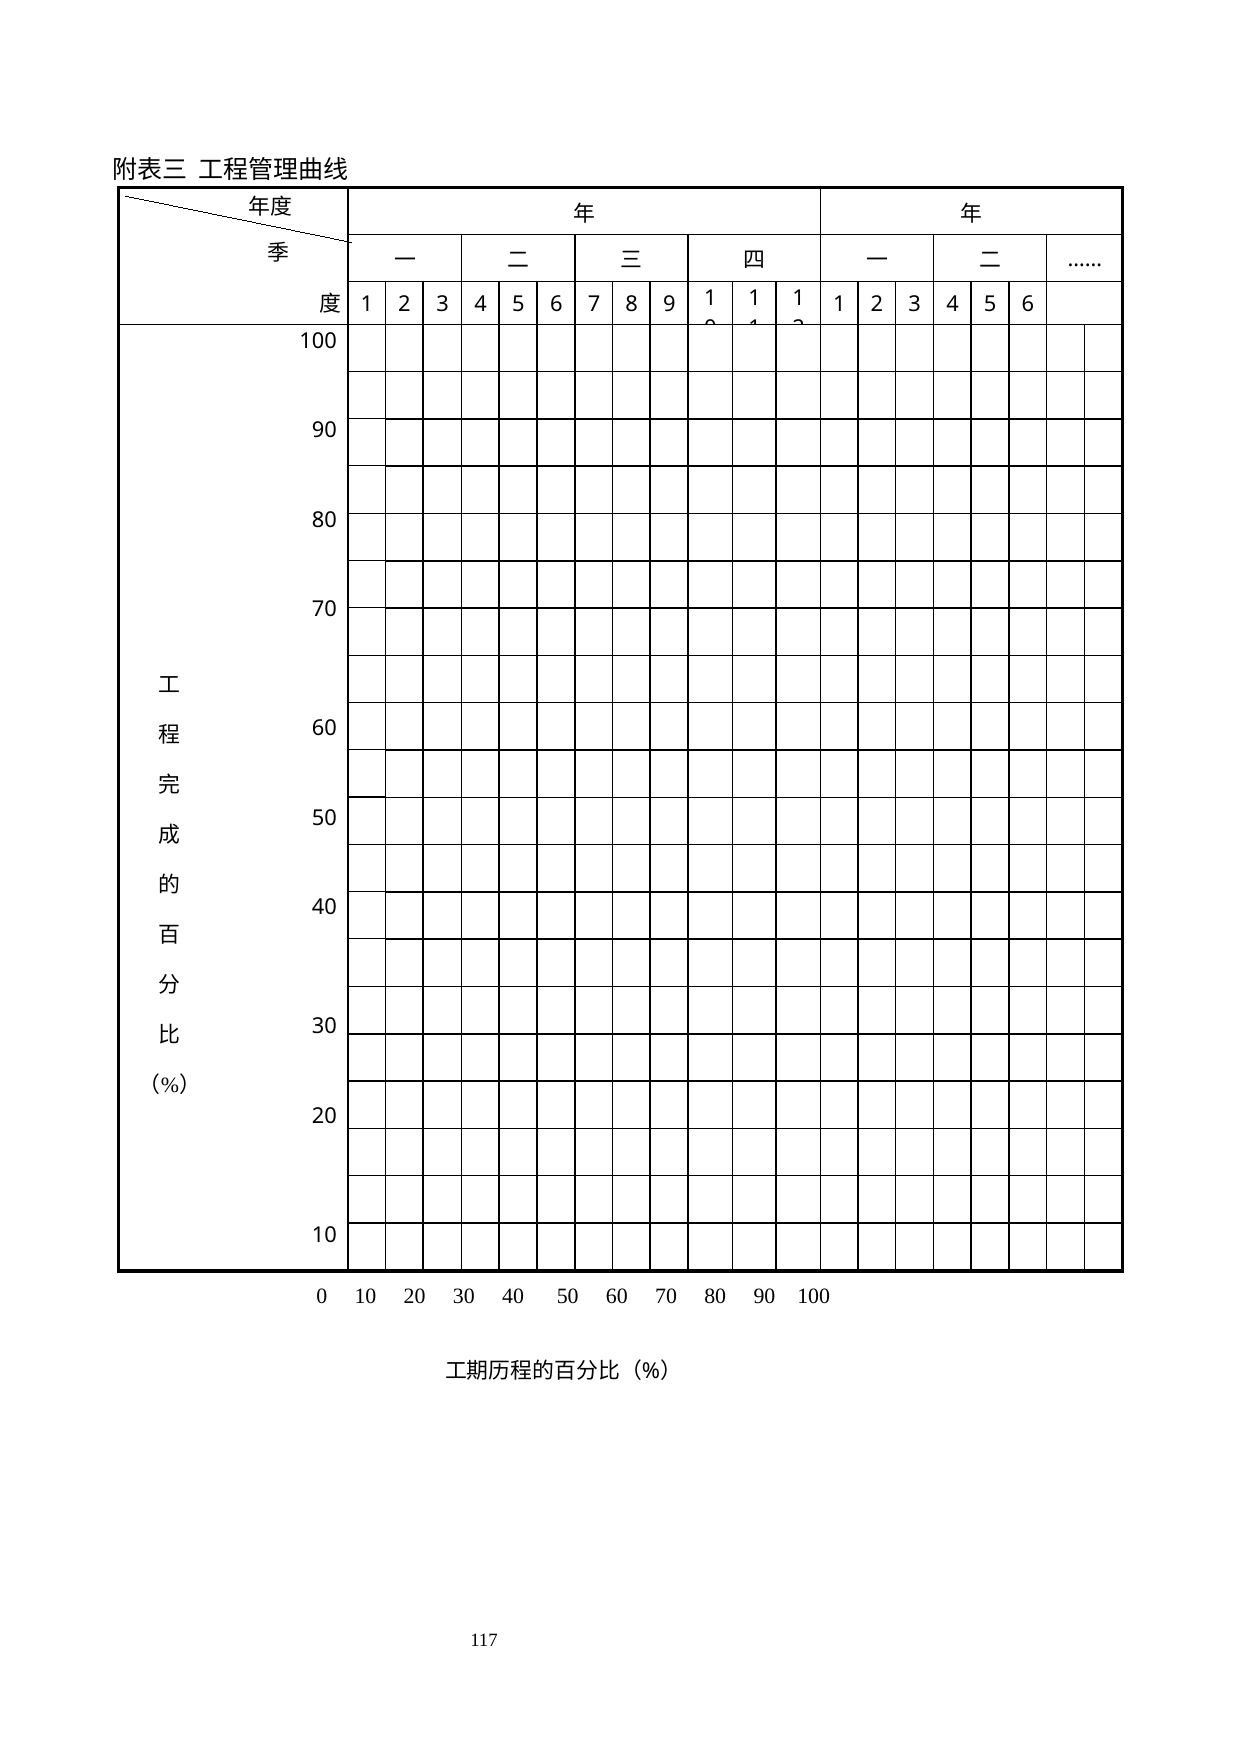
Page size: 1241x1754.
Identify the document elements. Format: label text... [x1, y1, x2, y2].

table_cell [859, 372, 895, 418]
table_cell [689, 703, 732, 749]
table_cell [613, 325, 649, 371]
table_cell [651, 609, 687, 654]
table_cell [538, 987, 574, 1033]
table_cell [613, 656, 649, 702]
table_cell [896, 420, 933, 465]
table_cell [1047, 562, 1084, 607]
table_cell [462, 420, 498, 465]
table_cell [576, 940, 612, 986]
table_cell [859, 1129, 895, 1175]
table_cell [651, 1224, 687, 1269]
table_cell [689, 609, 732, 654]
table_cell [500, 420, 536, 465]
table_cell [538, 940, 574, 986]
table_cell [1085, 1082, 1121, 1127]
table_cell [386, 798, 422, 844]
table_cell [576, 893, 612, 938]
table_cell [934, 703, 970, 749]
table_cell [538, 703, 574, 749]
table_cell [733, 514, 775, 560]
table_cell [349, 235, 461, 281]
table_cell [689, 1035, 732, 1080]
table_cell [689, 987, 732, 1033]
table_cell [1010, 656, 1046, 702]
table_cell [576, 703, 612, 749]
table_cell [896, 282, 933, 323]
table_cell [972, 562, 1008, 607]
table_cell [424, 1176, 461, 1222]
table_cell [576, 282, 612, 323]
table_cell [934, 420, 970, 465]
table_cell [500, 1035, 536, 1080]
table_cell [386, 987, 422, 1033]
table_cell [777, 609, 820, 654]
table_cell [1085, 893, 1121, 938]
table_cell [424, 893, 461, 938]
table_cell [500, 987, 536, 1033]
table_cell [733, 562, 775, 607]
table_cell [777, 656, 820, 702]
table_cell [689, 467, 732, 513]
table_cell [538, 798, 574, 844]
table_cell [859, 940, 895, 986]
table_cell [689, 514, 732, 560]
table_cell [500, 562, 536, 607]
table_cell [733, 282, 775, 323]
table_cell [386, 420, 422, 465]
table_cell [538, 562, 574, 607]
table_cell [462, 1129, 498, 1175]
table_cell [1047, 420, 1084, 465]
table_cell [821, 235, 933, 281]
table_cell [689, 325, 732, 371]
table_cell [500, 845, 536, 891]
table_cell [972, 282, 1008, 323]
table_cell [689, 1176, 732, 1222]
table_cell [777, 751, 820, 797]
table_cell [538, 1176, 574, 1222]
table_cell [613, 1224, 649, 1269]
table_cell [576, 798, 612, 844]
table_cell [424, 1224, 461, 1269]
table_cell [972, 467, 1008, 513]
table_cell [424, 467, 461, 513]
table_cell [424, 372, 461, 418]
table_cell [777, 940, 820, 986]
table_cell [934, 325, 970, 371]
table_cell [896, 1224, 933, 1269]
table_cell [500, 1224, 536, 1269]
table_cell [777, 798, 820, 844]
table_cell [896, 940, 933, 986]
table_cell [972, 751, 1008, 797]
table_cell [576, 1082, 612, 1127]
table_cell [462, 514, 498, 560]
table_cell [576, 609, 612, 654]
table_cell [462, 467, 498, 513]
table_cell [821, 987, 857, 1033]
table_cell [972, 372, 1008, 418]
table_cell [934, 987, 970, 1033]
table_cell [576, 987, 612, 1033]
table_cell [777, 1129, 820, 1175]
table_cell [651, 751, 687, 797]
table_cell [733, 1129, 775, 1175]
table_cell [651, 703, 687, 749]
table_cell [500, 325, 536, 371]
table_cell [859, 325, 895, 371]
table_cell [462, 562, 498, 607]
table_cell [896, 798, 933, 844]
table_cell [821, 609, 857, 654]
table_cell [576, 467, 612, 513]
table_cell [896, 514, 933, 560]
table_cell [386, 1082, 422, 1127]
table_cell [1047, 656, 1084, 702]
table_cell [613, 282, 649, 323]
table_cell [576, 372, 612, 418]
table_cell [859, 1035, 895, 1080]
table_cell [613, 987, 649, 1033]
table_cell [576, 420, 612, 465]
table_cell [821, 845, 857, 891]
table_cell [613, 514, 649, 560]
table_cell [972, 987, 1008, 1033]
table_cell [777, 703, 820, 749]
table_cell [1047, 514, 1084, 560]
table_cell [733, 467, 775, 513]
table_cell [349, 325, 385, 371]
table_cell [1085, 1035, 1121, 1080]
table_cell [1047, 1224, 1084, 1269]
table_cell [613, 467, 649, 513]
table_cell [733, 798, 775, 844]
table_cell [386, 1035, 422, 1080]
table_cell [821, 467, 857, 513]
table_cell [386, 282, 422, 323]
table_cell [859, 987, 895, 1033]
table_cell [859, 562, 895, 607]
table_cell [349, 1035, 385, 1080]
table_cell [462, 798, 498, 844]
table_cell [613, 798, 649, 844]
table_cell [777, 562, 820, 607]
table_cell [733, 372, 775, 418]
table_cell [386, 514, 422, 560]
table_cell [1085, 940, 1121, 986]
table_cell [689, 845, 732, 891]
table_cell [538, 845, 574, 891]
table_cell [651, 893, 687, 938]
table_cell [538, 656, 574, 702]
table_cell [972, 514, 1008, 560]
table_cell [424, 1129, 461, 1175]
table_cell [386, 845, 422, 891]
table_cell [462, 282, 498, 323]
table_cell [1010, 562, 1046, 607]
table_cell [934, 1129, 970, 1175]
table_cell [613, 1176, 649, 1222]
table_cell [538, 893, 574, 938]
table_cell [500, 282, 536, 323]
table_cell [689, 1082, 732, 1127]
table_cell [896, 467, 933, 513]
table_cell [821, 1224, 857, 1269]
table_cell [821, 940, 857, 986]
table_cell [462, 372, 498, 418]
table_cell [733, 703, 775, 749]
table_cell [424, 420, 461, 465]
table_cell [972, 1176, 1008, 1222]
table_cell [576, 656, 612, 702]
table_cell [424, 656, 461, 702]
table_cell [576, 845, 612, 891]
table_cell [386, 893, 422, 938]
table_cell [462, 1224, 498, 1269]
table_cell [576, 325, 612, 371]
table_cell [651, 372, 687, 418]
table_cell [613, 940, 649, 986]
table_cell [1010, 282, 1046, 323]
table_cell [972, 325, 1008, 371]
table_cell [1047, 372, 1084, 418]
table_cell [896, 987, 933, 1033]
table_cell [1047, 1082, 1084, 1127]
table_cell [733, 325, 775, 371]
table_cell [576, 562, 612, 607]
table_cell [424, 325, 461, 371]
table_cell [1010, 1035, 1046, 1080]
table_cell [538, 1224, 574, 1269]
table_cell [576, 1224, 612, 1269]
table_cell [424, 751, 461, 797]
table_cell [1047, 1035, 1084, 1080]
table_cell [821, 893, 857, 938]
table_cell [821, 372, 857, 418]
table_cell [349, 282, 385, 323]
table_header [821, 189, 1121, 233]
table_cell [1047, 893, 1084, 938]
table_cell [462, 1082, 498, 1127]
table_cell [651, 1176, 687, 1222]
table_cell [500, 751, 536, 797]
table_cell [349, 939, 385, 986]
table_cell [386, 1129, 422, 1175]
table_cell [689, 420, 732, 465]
text 附表三 工程管理曲线 [112, 150, 1128, 186]
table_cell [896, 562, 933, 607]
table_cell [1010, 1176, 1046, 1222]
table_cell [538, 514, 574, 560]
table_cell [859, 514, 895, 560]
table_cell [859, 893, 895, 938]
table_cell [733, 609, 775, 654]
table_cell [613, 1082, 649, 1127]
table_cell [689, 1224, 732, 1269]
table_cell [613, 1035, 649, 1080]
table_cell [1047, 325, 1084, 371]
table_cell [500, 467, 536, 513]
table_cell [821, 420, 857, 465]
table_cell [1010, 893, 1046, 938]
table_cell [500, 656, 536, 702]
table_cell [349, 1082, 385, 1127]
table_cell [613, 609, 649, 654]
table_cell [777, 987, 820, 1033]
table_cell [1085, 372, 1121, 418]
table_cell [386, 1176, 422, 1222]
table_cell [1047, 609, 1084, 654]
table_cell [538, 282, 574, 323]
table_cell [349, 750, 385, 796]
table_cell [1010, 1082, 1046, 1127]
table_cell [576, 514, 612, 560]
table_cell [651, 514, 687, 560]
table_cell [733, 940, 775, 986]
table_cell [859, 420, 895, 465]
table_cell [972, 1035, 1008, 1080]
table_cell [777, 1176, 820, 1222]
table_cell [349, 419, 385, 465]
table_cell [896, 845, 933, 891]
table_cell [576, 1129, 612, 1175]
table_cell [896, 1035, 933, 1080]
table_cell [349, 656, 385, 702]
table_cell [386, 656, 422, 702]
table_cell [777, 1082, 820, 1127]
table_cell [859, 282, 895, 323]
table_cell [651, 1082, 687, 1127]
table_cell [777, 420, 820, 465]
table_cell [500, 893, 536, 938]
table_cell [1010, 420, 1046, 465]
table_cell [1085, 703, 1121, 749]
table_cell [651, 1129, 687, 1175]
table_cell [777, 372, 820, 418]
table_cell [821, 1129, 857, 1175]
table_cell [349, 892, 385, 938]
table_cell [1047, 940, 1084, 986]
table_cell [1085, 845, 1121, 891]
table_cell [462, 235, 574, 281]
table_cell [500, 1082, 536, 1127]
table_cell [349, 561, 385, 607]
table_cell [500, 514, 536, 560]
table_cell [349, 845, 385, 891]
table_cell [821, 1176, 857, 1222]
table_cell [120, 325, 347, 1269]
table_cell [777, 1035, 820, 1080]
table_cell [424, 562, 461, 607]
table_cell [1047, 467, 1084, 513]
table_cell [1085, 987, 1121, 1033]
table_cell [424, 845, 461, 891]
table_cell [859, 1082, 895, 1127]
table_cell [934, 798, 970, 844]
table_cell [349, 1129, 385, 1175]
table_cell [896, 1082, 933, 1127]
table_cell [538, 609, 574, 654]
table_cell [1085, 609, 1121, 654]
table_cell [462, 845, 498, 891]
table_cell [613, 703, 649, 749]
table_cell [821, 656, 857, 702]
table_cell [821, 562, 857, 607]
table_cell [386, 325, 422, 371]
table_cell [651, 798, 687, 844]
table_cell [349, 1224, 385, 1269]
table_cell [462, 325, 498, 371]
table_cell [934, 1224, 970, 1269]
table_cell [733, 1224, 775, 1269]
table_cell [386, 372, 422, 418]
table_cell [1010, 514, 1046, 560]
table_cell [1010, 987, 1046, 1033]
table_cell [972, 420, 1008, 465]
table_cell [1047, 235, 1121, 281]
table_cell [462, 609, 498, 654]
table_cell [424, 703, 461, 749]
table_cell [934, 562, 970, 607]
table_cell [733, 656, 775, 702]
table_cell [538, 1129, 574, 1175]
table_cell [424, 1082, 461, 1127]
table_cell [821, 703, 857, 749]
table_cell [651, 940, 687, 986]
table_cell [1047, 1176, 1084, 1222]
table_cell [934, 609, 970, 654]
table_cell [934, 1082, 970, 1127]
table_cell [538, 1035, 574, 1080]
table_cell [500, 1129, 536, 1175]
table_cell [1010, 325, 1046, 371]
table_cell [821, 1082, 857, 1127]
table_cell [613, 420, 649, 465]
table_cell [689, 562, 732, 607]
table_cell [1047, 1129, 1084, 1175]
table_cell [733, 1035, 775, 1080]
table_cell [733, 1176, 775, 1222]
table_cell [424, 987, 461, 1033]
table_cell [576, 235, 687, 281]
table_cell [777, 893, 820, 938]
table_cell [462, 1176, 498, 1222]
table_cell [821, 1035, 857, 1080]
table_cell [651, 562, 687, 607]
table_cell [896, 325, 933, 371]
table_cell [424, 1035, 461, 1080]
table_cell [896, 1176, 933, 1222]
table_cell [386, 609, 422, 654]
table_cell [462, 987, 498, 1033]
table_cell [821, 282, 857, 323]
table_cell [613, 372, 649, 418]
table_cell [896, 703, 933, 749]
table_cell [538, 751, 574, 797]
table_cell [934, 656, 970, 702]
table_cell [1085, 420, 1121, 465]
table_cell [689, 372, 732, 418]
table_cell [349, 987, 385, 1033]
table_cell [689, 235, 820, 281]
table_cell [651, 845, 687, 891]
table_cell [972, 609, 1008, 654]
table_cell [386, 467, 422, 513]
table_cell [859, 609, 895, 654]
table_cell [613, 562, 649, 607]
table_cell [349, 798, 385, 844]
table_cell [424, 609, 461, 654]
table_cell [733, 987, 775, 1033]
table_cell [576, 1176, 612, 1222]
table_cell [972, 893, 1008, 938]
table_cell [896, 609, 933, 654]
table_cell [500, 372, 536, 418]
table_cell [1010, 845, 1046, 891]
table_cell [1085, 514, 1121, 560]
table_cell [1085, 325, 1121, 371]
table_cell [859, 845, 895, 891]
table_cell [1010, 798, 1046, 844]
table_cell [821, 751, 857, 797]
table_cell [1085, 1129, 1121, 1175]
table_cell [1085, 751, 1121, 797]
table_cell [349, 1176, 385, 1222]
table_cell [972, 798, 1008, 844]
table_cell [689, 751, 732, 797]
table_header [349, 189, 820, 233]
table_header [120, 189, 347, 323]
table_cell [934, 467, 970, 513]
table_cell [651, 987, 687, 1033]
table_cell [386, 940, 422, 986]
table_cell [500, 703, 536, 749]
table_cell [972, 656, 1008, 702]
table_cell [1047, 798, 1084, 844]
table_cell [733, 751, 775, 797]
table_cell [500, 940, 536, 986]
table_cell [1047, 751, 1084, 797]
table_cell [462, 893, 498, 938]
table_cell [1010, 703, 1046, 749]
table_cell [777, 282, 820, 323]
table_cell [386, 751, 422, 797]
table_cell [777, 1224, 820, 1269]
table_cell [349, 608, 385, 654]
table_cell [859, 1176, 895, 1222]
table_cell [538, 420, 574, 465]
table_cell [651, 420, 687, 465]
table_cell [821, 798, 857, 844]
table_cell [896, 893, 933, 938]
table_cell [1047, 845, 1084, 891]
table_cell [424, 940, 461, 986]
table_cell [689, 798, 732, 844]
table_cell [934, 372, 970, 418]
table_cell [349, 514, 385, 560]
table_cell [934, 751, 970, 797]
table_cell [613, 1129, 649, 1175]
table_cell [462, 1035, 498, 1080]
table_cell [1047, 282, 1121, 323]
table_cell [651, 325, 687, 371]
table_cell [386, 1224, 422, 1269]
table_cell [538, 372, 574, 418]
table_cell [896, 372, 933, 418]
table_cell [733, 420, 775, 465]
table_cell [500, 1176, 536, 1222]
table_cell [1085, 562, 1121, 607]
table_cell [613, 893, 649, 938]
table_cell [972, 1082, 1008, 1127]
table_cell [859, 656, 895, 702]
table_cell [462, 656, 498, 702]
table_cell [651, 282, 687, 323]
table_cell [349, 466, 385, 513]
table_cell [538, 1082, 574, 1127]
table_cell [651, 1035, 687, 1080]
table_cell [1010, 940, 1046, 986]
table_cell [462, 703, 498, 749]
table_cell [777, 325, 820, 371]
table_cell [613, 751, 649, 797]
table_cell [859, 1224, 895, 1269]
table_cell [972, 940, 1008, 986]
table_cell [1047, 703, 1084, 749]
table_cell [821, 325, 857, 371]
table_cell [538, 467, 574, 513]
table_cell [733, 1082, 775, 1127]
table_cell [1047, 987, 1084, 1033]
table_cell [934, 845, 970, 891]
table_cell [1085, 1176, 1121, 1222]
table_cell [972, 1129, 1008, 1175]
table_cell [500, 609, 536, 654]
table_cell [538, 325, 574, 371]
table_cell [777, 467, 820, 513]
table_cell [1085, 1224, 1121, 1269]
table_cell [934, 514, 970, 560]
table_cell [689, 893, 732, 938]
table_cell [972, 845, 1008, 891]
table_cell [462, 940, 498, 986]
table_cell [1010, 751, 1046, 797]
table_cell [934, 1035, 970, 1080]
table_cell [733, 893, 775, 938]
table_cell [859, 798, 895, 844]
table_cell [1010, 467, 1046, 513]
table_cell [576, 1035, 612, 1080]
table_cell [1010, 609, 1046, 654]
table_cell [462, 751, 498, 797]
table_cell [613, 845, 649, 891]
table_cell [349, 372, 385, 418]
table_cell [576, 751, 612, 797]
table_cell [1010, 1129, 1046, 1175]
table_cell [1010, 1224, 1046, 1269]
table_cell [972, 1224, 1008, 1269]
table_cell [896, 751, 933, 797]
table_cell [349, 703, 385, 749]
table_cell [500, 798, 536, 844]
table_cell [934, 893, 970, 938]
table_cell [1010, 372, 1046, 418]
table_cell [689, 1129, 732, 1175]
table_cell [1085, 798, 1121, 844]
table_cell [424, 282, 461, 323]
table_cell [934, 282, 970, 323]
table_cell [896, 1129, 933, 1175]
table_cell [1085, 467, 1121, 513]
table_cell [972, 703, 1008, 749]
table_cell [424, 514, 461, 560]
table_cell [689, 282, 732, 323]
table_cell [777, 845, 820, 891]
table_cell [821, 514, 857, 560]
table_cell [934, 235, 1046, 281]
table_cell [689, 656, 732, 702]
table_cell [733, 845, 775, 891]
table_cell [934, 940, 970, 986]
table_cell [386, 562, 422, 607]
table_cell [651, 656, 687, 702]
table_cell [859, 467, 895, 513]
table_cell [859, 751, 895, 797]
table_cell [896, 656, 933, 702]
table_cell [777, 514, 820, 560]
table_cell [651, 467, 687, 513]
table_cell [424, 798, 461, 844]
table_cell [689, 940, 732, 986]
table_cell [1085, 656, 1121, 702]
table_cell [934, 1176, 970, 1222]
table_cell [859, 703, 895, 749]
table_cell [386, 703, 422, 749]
